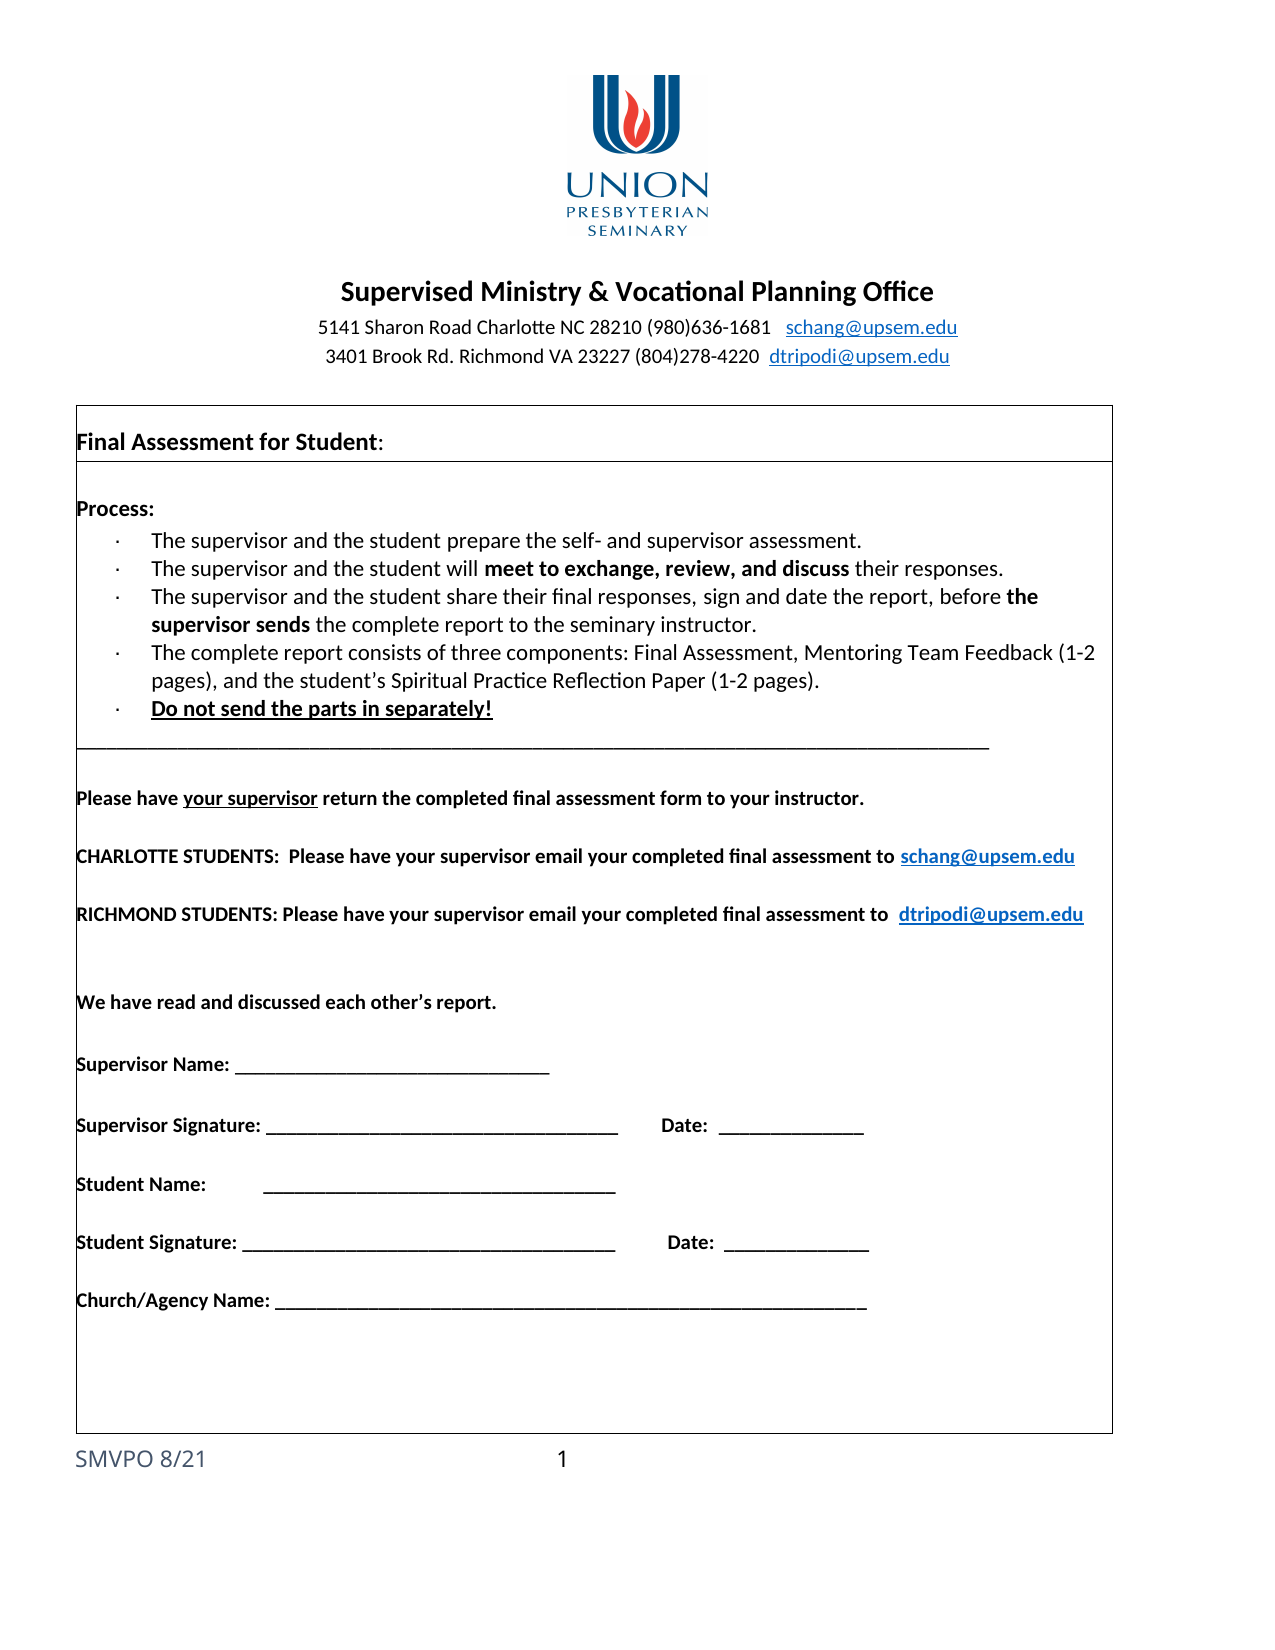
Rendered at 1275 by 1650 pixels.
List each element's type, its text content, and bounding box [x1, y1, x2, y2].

text 5141 Sharon Road Charlotte NC 28210 (980)636-1681 schang@upsem.edu [75, 314, 1200, 339]
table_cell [77, 462, 1112, 1433]
text Supervised Ministry & Vocational Planning Office [75, 273, 1200, 309]
table_header Final Assessment for Student: [77, 406, 1112, 461]
text 3401 Brook Rd. Richmond VA 23227 (804)278-4220 dtripodi@upsem.edu [75, 343, 1200, 369]
picture [567, 75, 708, 236]
